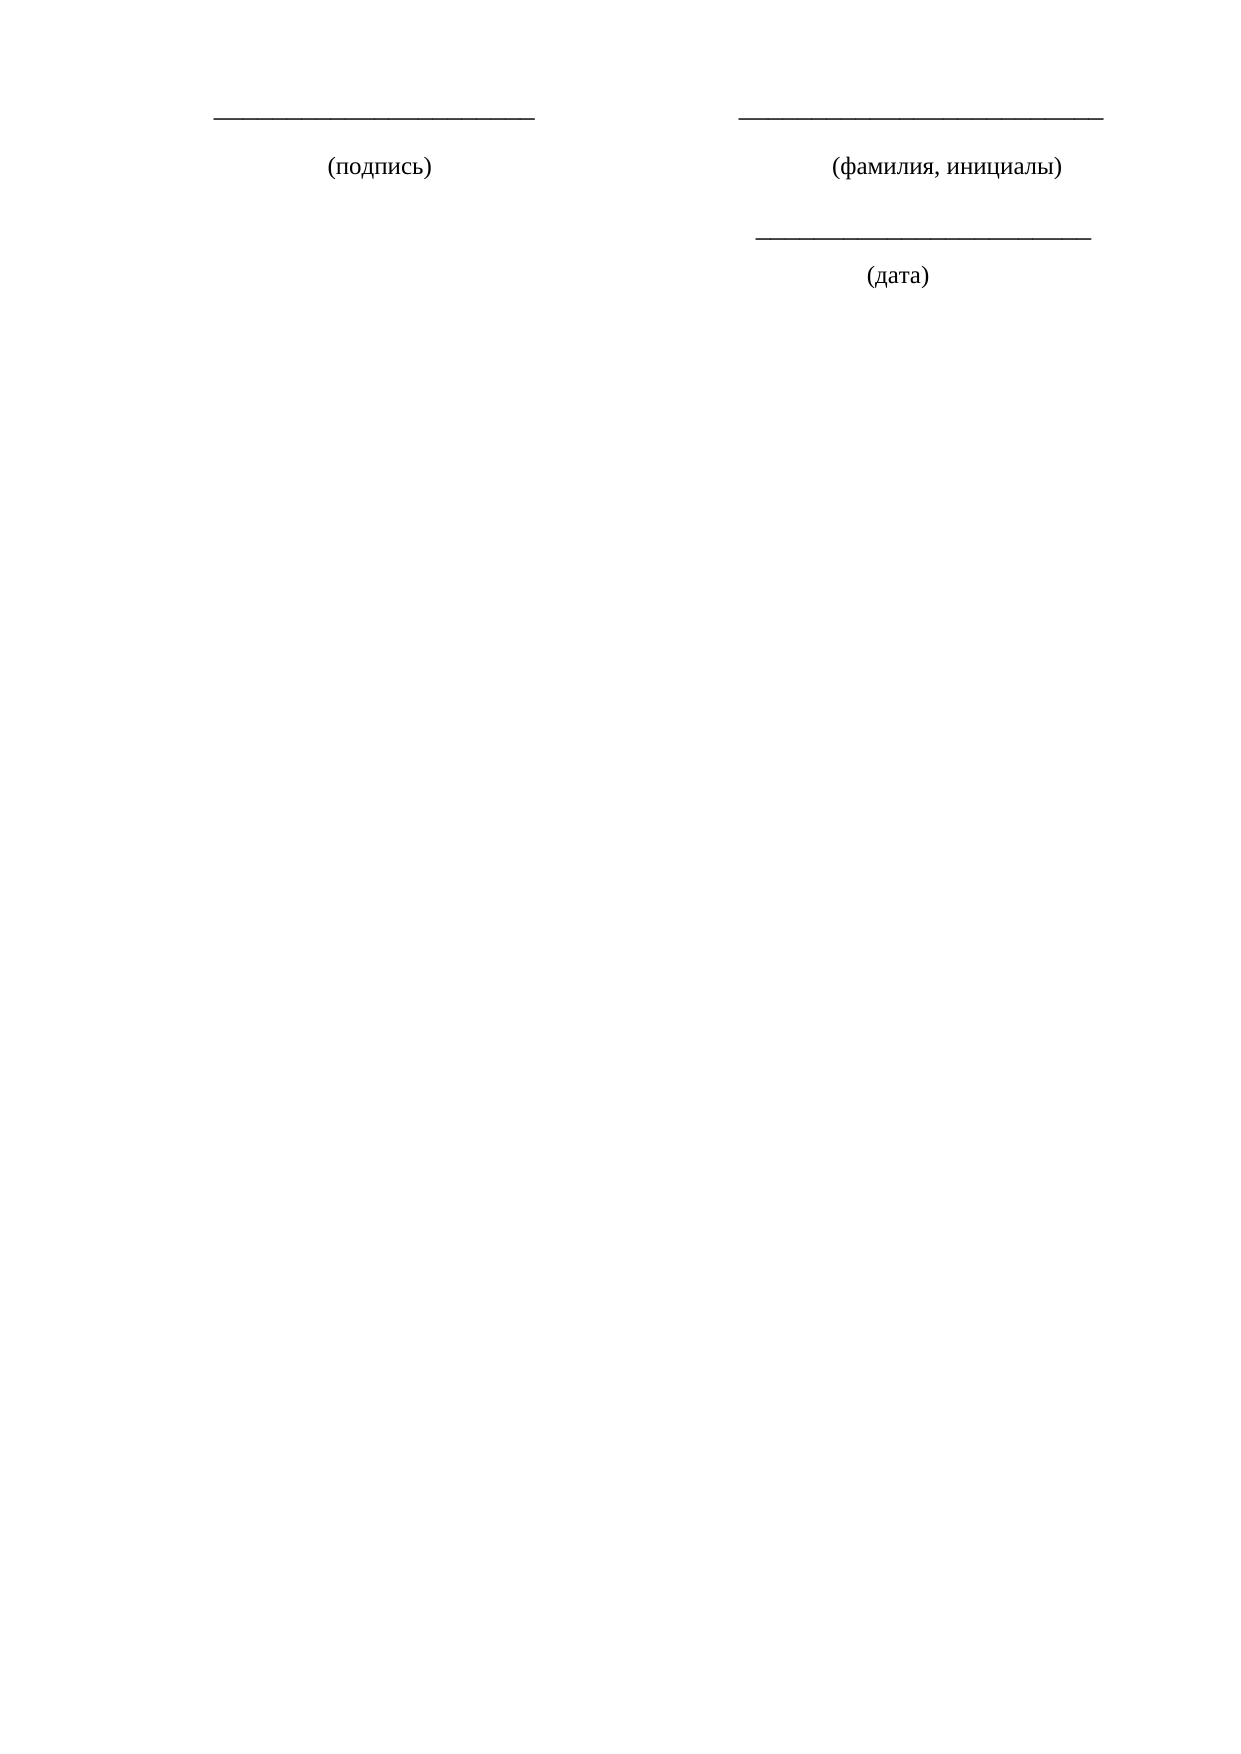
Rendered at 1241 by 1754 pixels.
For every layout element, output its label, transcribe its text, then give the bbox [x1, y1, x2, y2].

text _______________________ [177, 209, 1152, 243]
text (дата) [177, 260, 1152, 289]
text (подпись) (фамилия, инициалы) [177, 151, 1152, 180]
text ______________________ _________________________ [177, 89, 1152, 122]
